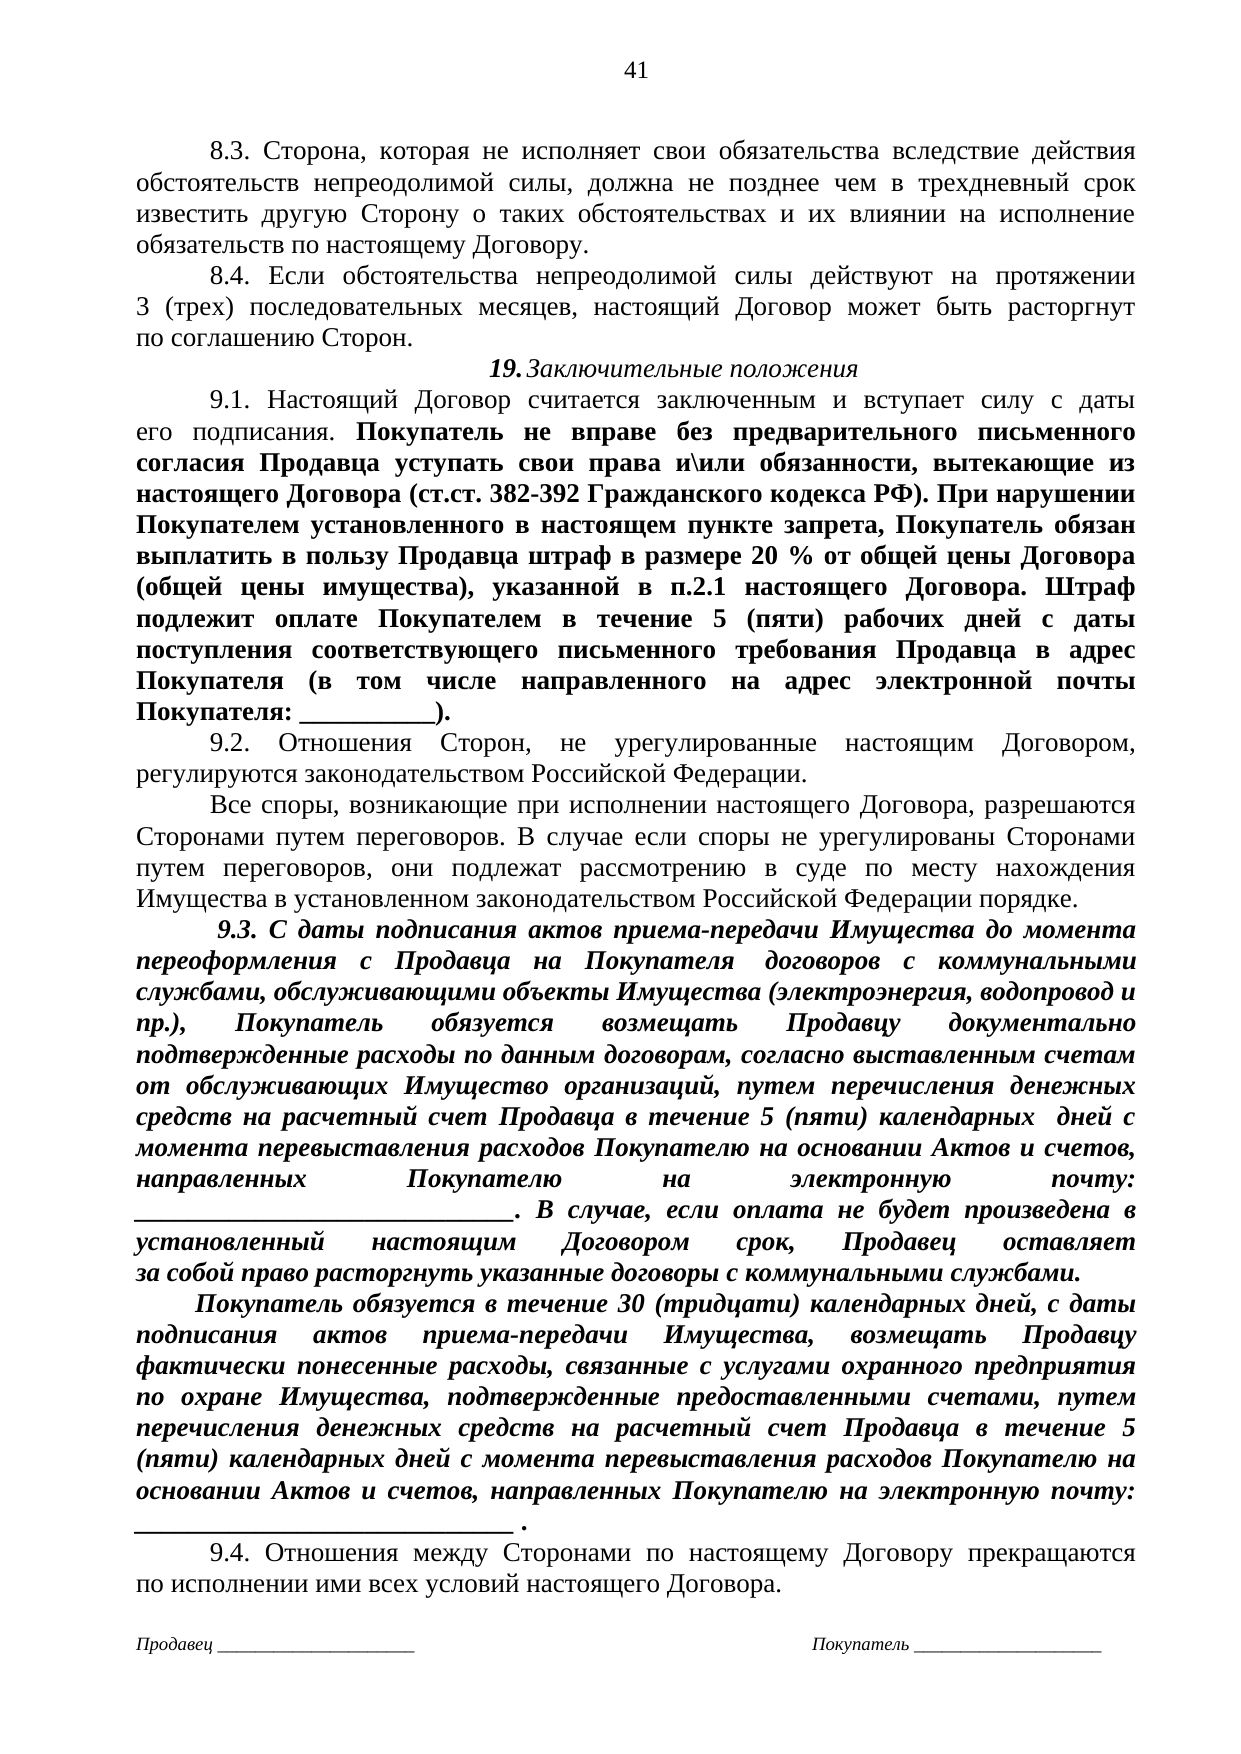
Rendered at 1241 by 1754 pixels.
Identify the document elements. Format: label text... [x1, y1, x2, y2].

text 9.1. Настоящий Договор считается заключенным и вступает силу с даты его подписания. Покупатель не вправе без предварительного письменного согласия Продавца уступать свои права и\или обязанности, вытекающие из настоящего Договора (ст.ст. 382-392 Гражданского кодекса РФ). При нарушении Покупателем установленного в настоящем пункте запрета, Покупатель обязан выплатить в пользу Продавца штраф в размере 20 % от общей цены Договора (общей цены имущества), указанной в п.2.1 настоящего Договора. Штраф подлежит оплате Покупателем в течение 5 (пяти) рабочих дней с даты поступления соответствующего письменного требования Продавца в адрес Покупателя (в том числе направленного на адрес электронной почты Покупателя: __________). [136, 384, 1137, 726]
list Заключительные положения [211, 352, 1137, 384]
text 9.3. С даты подписания актов приема-передачи Имущества до момента переоформления с Продавца на Покупателя договоров с коммунальными службами, обслуживающими объекты Имущества (электроэнергия, водопровод и пр.), Покупатель обязуется возмещать Продавцу документально подтвержденные расходы по данным договорам, согласно выставленным счетам от обслуживающих Имущество организаций, путем перечисления денежных средств на расчетный счет Продавца в течение 5 (пяти) календарных дней с момента перевыставления расходов Покупателю на основании Актов и счетов, направленных Покупателю на электронную почту: ____________________________. В случае, если оплата не будет произведена в установленный настоящим Договором срок, Продавец оставляет за собой право расторгнуть указанные договоры с коммунальными службами. [136, 913, 1137, 1287]
text 8.4. Если обстоятельства непреодолимой силы действуют на протяжении 3 (трех) последовательных месяцев, настоящий Договор может быть расторгнут по соглашению Сторон. [136, 259, 1137, 352]
text 8.3. Сторона, которая не исполняет свои обязательства вследствие действия обстоятельств непреодолимой силы, должна не позднее чем в трехдневный срок известить другую Сторону о таких обстоятельствах и их влиянии на исполнение обязательств по настоящему Договору. [136, 134, 1137, 259]
text 9.4. Отношения между Сторонами по настоящему Договору прекращаются по исполнении ими всех условий настоящего Договора. [136, 1536, 1137, 1598]
text Все споры, возникающие при исполнении настоящего Договора, разрешаются Сторонами путем переговоров. В случае если споры не урегулированы Сторонами путем переговоров, они подлежат рассмотрению в суде по месту нахождения Имущества в установленном законодательством Российской Федерации порядке. [136, 788, 1137, 913]
text Покупатель обязуется в течение 30 (тридцати) календарных дней, с даты подписания актов приема-передачи Имущества, возмещать Продавцу фактически понесенные расходы, связанные с услугами охранного предприятия по охране Имущества, подтвержденные предоставленными счетами, путем перечисления денежных средств на расчетный счет Продавца в течение 5 (пяти) календарных дней с момента перевыставления расходов Покупателю на основании Актов и счетов, направленных Покупателю на электронную почту: ____________________________ . [136, 1287, 1137, 1536]
text 9.2. Отношения Сторон, не урегулированные настоящим Договором, регулируются законодательством Российской Федерации. [136, 726, 1137, 788]
